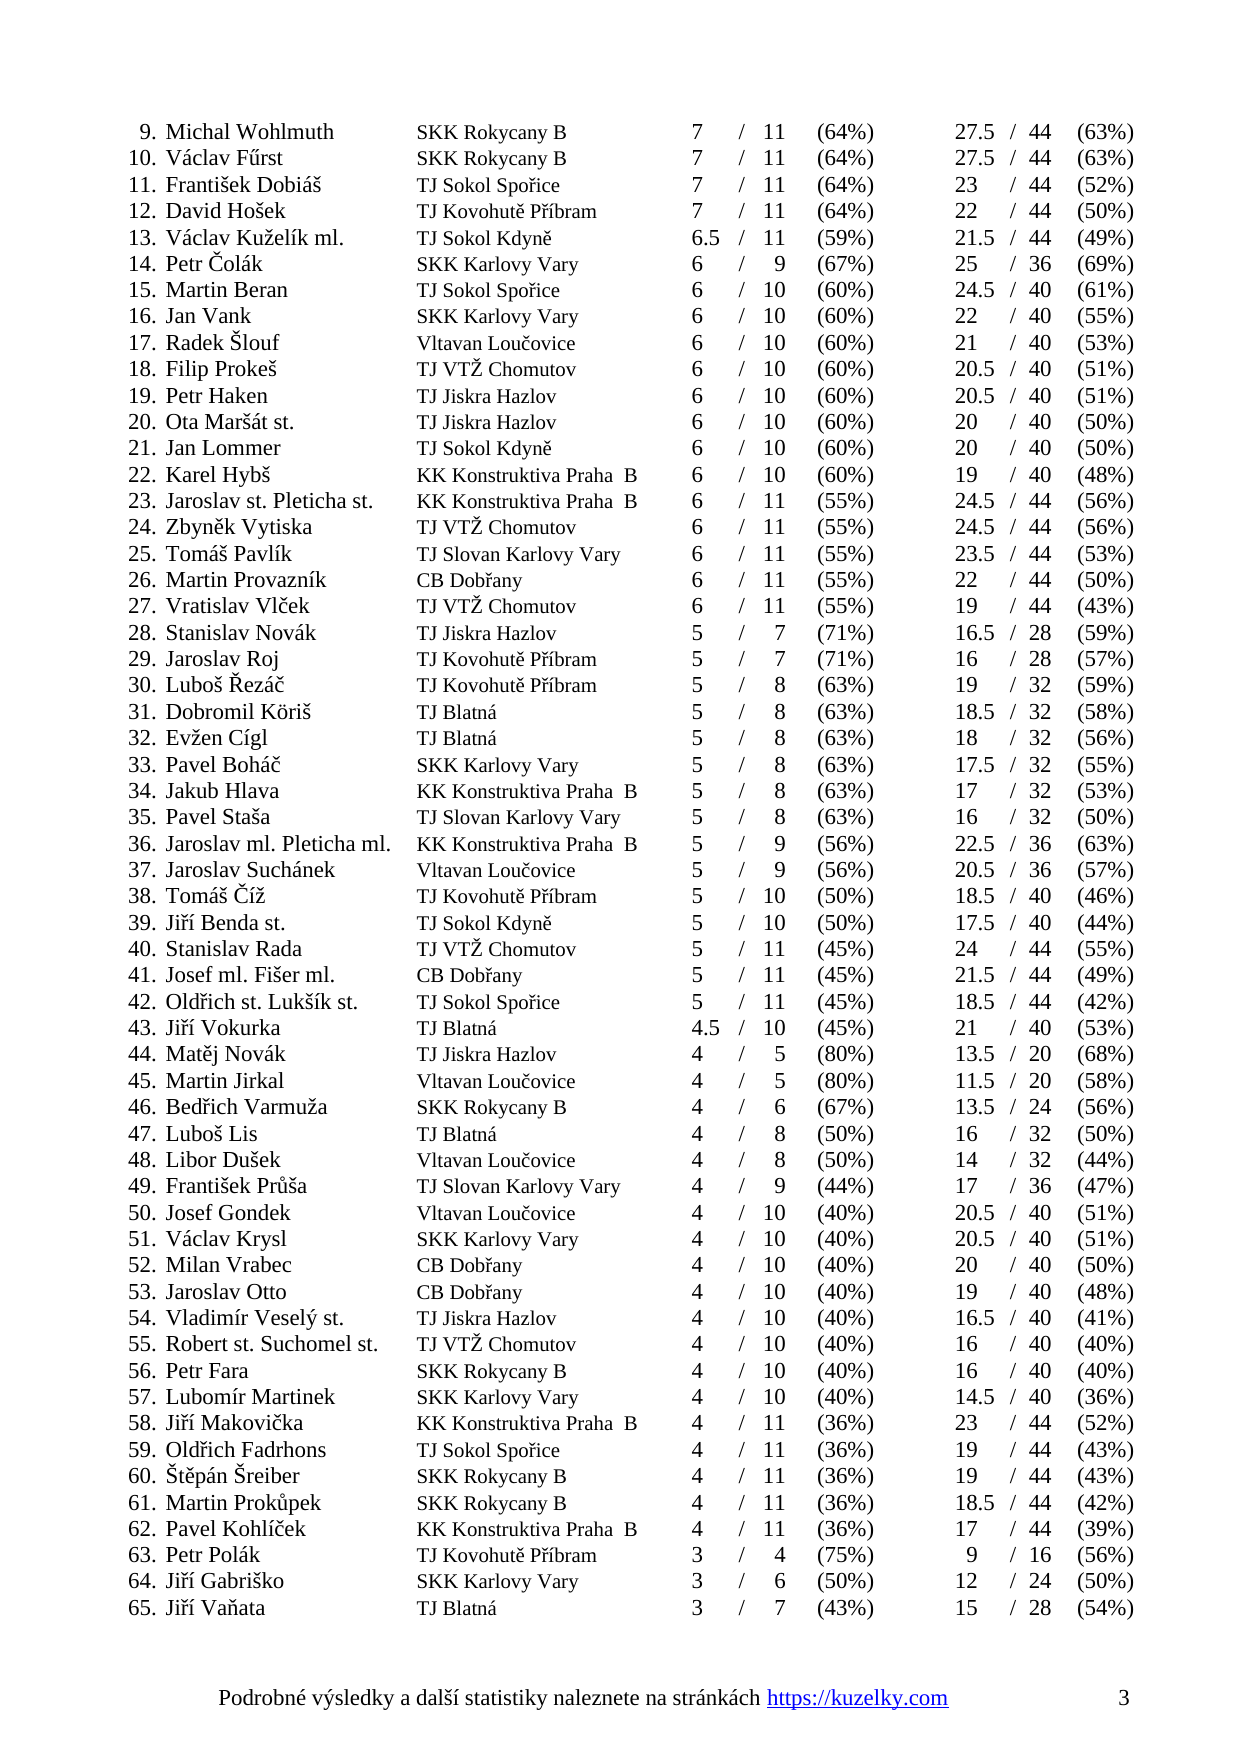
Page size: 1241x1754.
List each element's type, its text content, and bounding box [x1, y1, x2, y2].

text 59. Oldřich Fadrhons TJ Sokol Spořice 4 / 11 (36%) 19 / 44 (43%) [106, 1436, 1134, 1462]
text 29. Jaroslav Roj TJ Kovohutě Příbram 5 / 7 (71%) 16 / 28 (57%) [106, 645, 1134, 672]
text 19. Petr Haken TJ Jiskra Hazlov 6 / 10 (60%) 20.5 / 40 (51%) [106, 382, 1134, 408]
text 10. Václav Fűrst SKK Rokycany B 7 / 11 (64%) 27.5 / 44 (63%) [106, 144, 1134, 171]
text 15. Martin Beran TJ Sokol Spořice 6 / 10 (60%) 24.5 / 40 (61%) [106, 276, 1134, 303]
text 25. Tomáš Pavlík TJ Slovan Karlovy Vary 6 / 11 (55%) 23.5 / 44 (53%) [106, 540, 1134, 566]
text 51. Václav Krysl SKK Karlovy Vary 4 / 10 (40%) 20.5 / 40 (51%) [106, 1225, 1134, 1251]
text 50. Josef Gondek Vltavan Loučovice 4 / 10 (40%) 20.5 / 40 (51%) [106, 1199, 1134, 1225]
text 43. Jiří Vokurka TJ Blatná 4.5 / 10 (45%) 21 / 40 (53%) [106, 1014, 1134, 1041]
text 33. Pavel Boháč SKK Karlovy Vary 5 / 8 (63%) 17.5 / 32 (55%) [106, 751, 1134, 777]
text 63. Petr Polák TJ Kovohutě Příbram 3 / 4 (75%) 9 / 16 (56%) [106, 1541, 1134, 1568]
text 35. Pavel Staša TJ Slovan Karlovy Vary 5 / 8 (63%) 16 / 32 (50%) [106, 803, 1134, 830]
text 23. Jaroslav st. Pleticha st. KK Konstruktiva Praha B 6 / 11 (55%) 24.5 / 44 (56%) [106, 487, 1134, 513]
text 60. Štěpán Šreiber SKK Rokycany B 4 / 11 (36%) 19 / 44 (43%) [106, 1462, 1134, 1488]
text 61. Martin Prokůpek SKK Rokycany B 4 / 11 (36%) 18.5 / 44 (42%) [106, 1488, 1134, 1515]
text 30. Luboš Řezáč TJ Kovohutě Příbram 5 / 8 (63%) 19 / 32 (59%) [106, 672, 1134, 698]
text 49. František Průša TJ Slovan Karlovy Vary 4 / 9 (44%) 17 / 36 (47%) [106, 1172, 1134, 1199]
text 64. Jiří Gabriško SKK Karlovy Vary 3 / 6 (50%) 12 / 24 (50%) [106, 1568, 1134, 1594]
text 13. Václav Kuželík ml. TJ Sokol Kdyně 6.5 / 11 (59%) 21.5 / 44 (49%) [106, 223, 1134, 250]
text 65. Jiří Vaňata TJ Blatná 3 / 7 (43%) 15 / 28 (54%) [106, 1594, 1134, 1620]
text 54. Vladimír Veselý st. TJ Jiskra Hazlov 4 / 10 (40%) 16.5 / 40 (41%) [106, 1304, 1134, 1330]
text 21. Jan Lommer TJ Sokol Kdyně 6 / 10 (60%) 20 / 40 (50%) [106, 434, 1134, 461]
text 55. Robert st. Suchomel st. TJ VTŽ Chomutov 4 / 10 (40%) 16 / 40 (40%) [106, 1330, 1134, 1357]
text 26. Martin Provazník CB Dobřany 6 / 11 (55%) 22 / 44 (50%) [106, 566, 1134, 592]
text 28. Stanislav Novák TJ Jiskra Hazlov 5 / 7 (71%) 16.5 / 28 (59%) [106, 619, 1134, 645]
text 11. František Dobiáš TJ Sokol Spořice 7 / 11 (64%) 23 / 44 (52%) [106, 171, 1134, 197]
text 31. Dobromil Köriš TJ Blatná 5 / 8 (63%) 18.5 / 32 (58%) [106, 698, 1134, 724]
text 9. Michal Wohlmuth SKK Rokycany B 7 / 11 (64%) 27.5 / 44 (63%) [106, 118, 1134, 144]
text 20. Ota Maršát st. TJ Jiskra Hazlov 6 / 10 (60%) 20 / 40 (50%) [106, 408, 1134, 434]
text 16. Jan Vank SKK Karlovy Vary 6 / 10 (60%) 22 / 40 (55%) [106, 303, 1134, 329]
text 40. Stanislav Rada TJ VTŽ Chomutov 5 / 11 (45%) 24 / 44 (55%) [106, 935, 1134, 961]
text 48. Libor Dušek Vltavan Loučovice 4 / 8 (50%) 14 / 32 (44%) [106, 1146, 1134, 1172]
text 38. Tomáš Číž TJ Kovohutě Příbram 5 / 10 (50%) 18.5 / 40 (46%) [106, 882, 1134, 909]
text 18. Filip Prokeš TJ VTŽ Chomutov 6 / 10 (60%) 20.5 / 40 (51%) [106, 355, 1134, 382]
text 39. Jiří Benda st. TJ Sokol Kdyně 5 / 10 (50%) 17.5 / 40 (44%) [106, 909, 1134, 935]
text 27. Vratislav Vlček TJ VTŽ Chomutov 6 / 11 (55%) 19 / 44 (43%) [106, 592, 1134, 619]
text 12. David Hošek TJ Kovohutě Příbram 7 / 11 (64%) 22 / 44 (50%) [106, 197, 1134, 223]
text 32. Evžen Cígl TJ Blatná 5 / 8 (63%) 18 / 32 (56%) [106, 724, 1134, 751]
text 22. Karel Hybš KK Konstruktiva Praha B 6 / 10 (60%) 19 / 40 (48%) [106, 461, 1134, 487]
text 42. Oldřich st. Lukšík st. TJ Sokol Spořice 5 / 11 (45%) 18.5 / 44 (42%) [106, 988, 1134, 1014]
text 24. Zbyněk Vytiska TJ VTŽ Chomutov 6 / 11 (55%) 24.5 / 44 (56%) [106, 513, 1134, 540]
text 52. Milan Vrabec CB Dobřany 4 / 10 (40%) 20 / 40 (50%) [106, 1251, 1134, 1278]
text 34. Jakub Hlava KK Konstruktiva Praha B 5 / 8 (63%) 17 / 32 (53%) [106, 777, 1134, 803]
text 45. Martin Jirkal Vltavan Loučovice 4 / 5 (80%) 11.5 / 20 (58%) [106, 1067, 1134, 1093]
text 36. Jaroslav ml. Pleticha ml. KK Konstruktiva Praha B 5 / 9 (56%) 22.5 / 36 (63%) [106, 830, 1134, 856]
text 58. Jiří Makovička KK Konstruktiva Praha B 4 / 11 (36%) 23 / 44 (52%) [106, 1409, 1134, 1436]
text 56. Petr Fara SKK Rokycany B 4 / 10 (40%) 16 / 40 (40%) [106, 1357, 1134, 1383]
text 14. Petr Čolák SKK Karlovy Vary 6 / 9 (67%) 25 / 36 (69%) [106, 250, 1134, 276]
text 41. Josef ml. Fišer ml. CB Dobřany 5 / 11 (45%) 21.5 / 44 (49%) [106, 961, 1134, 988]
text 37. Jaroslav Suchánek Vltavan Loučovice 5 / 9 (56%) 20.5 / 36 (57%) [106, 856, 1134, 882]
text 46. Bedřich Varmuža SKK Rokycany B 4 / 6 (67%) 13.5 / 24 (56%) [106, 1093, 1134, 1119]
text 57. Lubomír Martinek SKK Karlovy Vary 4 / 10 (40%) 14.5 / 40 (36%) [106, 1383, 1134, 1409]
text 44. Matěj Novák TJ Jiskra Hazlov 4 / 5 (80%) 13.5 / 20 (68%) [106, 1041, 1134, 1067]
text 47. Luboš Lis TJ Blatná 4 / 8 (50%) 16 / 32 (50%) [106, 1119, 1134, 1146]
text 62. Pavel Kohlíček KK Konstruktiva Praha B 4 / 11 (36%) 17 / 44 (39%) [106, 1515, 1134, 1541]
text 17. Radek Šlouf Vltavan Loučovice 6 / 10 (60%) 21 / 40 (53%) [106, 329, 1134, 355]
text 53. Jaroslav Otto CB Dobřany 4 / 10 (40%) 19 / 40 (48%) [106, 1278, 1134, 1304]
